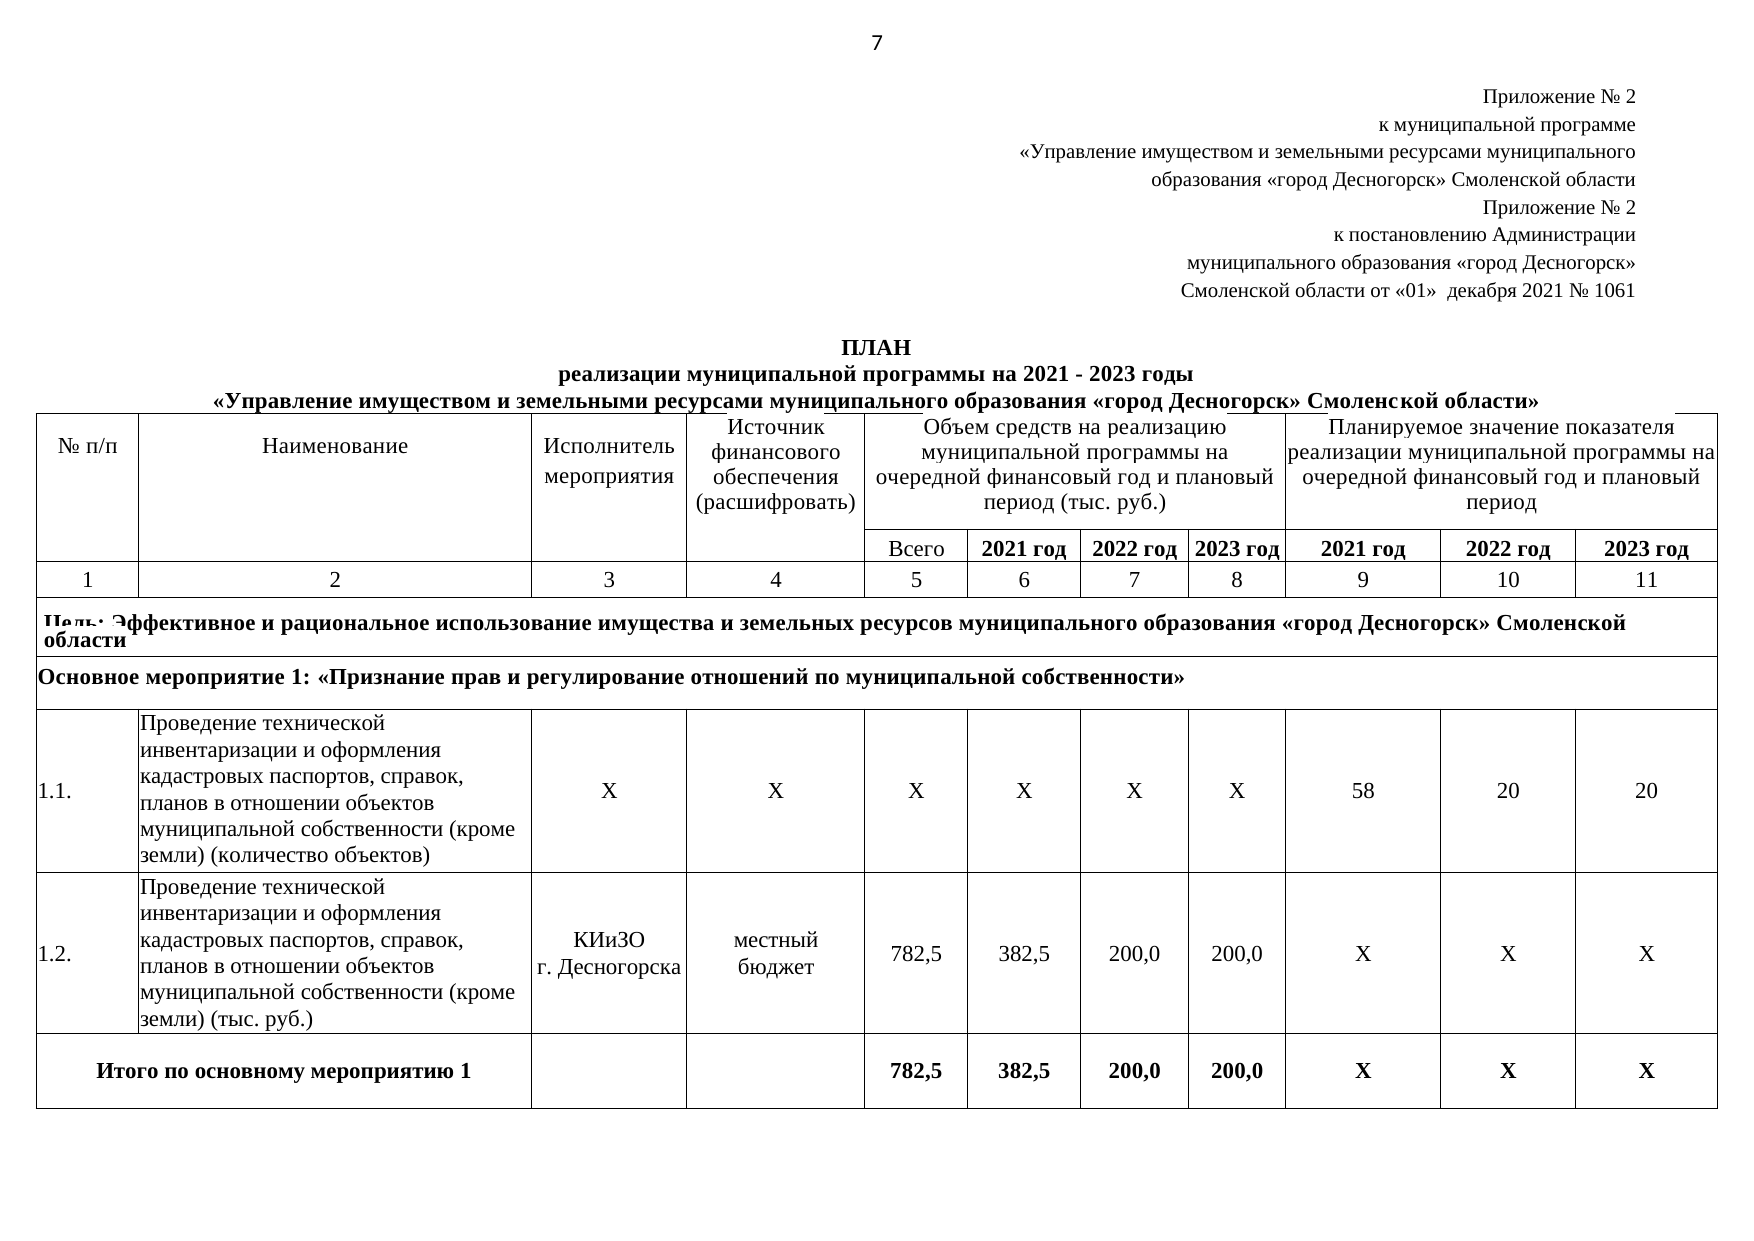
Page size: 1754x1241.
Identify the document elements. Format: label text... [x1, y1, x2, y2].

table_cell Итого по основному мероприятию 1 [37, 1034, 531, 1107]
table_cell 1 [37, 562, 138, 597]
table_cell 11 [1576, 562, 1717, 597]
table_cell 7 [1081, 562, 1188, 597]
text реализации муниципальной программы на 2021 - 2023 годы [118, 360, 1634, 387]
text Приложение № 2 [118, 195, 1636, 219]
table_header Исполнитель мероприятия [532, 414, 686, 561]
table_cell 10 [1441, 562, 1575, 597]
table_cell 200,0 [1189, 873, 1285, 1033]
table_cell X [1286, 873, 1440, 1033]
table_cell X [1576, 1034, 1717, 1107]
table_cell 382,5 [968, 1034, 1080, 1107]
text «Управление имуществом и земельными ресурсами муниципального [118, 139, 1636, 163]
table_cell 782,5 [865, 1034, 967, 1107]
text Смоленской области от «01» декабря 2021 № 1061 [118, 278, 1636, 302]
table_cell 200,0 [1189, 1034, 1285, 1107]
table_header Наименование [139, 414, 531, 561]
table_cell 782,5 [865, 873, 967, 1033]
table_cell X [1576, 873, 1717, 1033]
table_cell 2021 год [1286, 530, 1440, 561]
text образования «город Десногорск» Смоленской области [118, 167, 1636, 191]
table_cell Проведение технической инвентаризации и оформления кадастровых паспортов, справок, планов в отношении объектов муниципальной собственности (кроме земли) (количество объектов) [139, 710, 531, 872]
table_cell Цель: Эффективное и рациональное использование имущества и земельных ресурсов муниципального образования «город Десногорск» Смоленской области [37, 598, 1717, 656]
table_cell X [532, 710, 686, 872]
table_cell 58 [1286, 710, 1440, 872]
table_cell 200,0 [1081, 1034, 1188, 1107]
table_cell 3 [532, 562, 686, 597]
text муниципального образования «город Десногорск» [118, 250, 1636, 274]
table_cell X [687, 710, 864, 872]
table_cell X [1286, 1034, 1440, 1107]
table_header Источник финансового обеспечения (расшифровать) [687, 414, 864, 561]
table_cell 2023 год [1576, 530, 1717, 561]
table_cell 9 [1286, 562, 1440, 597]
table_cell X [1189, 710, 1285, 872]
table_cell 200,0 [1081, 873, 1188, 1033]
table_cell Проведение технической инвентаризации и оформления кадастровых паспортов, справок, планов в отношении объектов муниципальной собственности (кроме земли) (тыс. руб.) [139, 873, 531, 1033]
table_header № п/п [37, 414, 138, 561]
table_cell 6 [968, 562, 1080, 597]
text ПЛАН [118, 335, 1634, 360]
table_cell 2023 год [1189, 530, 1285, 561]
table_cell 2021 год [968, 530, 1080, 561]
table_cell 20 [1441, 710, 1575, 872]
table_cell [687, 1034, 864, 1107]
table_cell местный бюджет [687, 873, 864, 1033]
table_cell 2022 год [1441, 530, 1575, 561]
text Приложение № 2 [118, 84, 1636, 108]
table_cell X [1081, 710, 1188, 872]
table_cell 1.1. [37, 710, 138, 872]
table_cell X [865, 710, 967, 872]
table_cell [532, 1034, 686, 1107]
table_cell 382,5 [968, 873, 1080, 1033]
table_cell 4 [687, 562, 864, 597]
table_cell 2022 год [1081, 530, 1188, 561]
table_cell 2 [139, 562, 531, 597]
table_cell 8 [1189, 562, 1285, 597]
text «Управление имуществом и земельными ресурсами муниципального образования «город Десногорск» Смоленской области» [118, 387, 1634, 413]
table_cell 5 [865, 562, 967, 597]
table_cell 20 [1576, 710, 1717, 872]
table_cell КИиЗО г. Десногорска [532, 873, 686, 1033]
table_cell 1.2. [37, 873, 138, 1033]
text к муниципальной программе [118, 112, 1636, 136]
table_cell X [968, 710, 1080, 872]
table_header Объем средств на реализацию муниципальной программы на очередной финансовый год и плановый период (тыс. руб.) [865, 414, 1285, 529]
table_header Планируемое значение показателя реализации муниципальной программы на очередной финансовый год и плановый период [1286, 414, 1717, 529]
table_cell X [1441, 873, 1575, 1033]
table_cell Всего [865, 530, 967, 561]
table_cell Основное мероприятие 1: «Признание прав и регулирование отношений по муниципальной собственности» [37, 657, 1717, 708]
text к постановлению Администрации [118, 222, 1636, 246]
table_cell X [1441, 1034, 1575, 1107]
